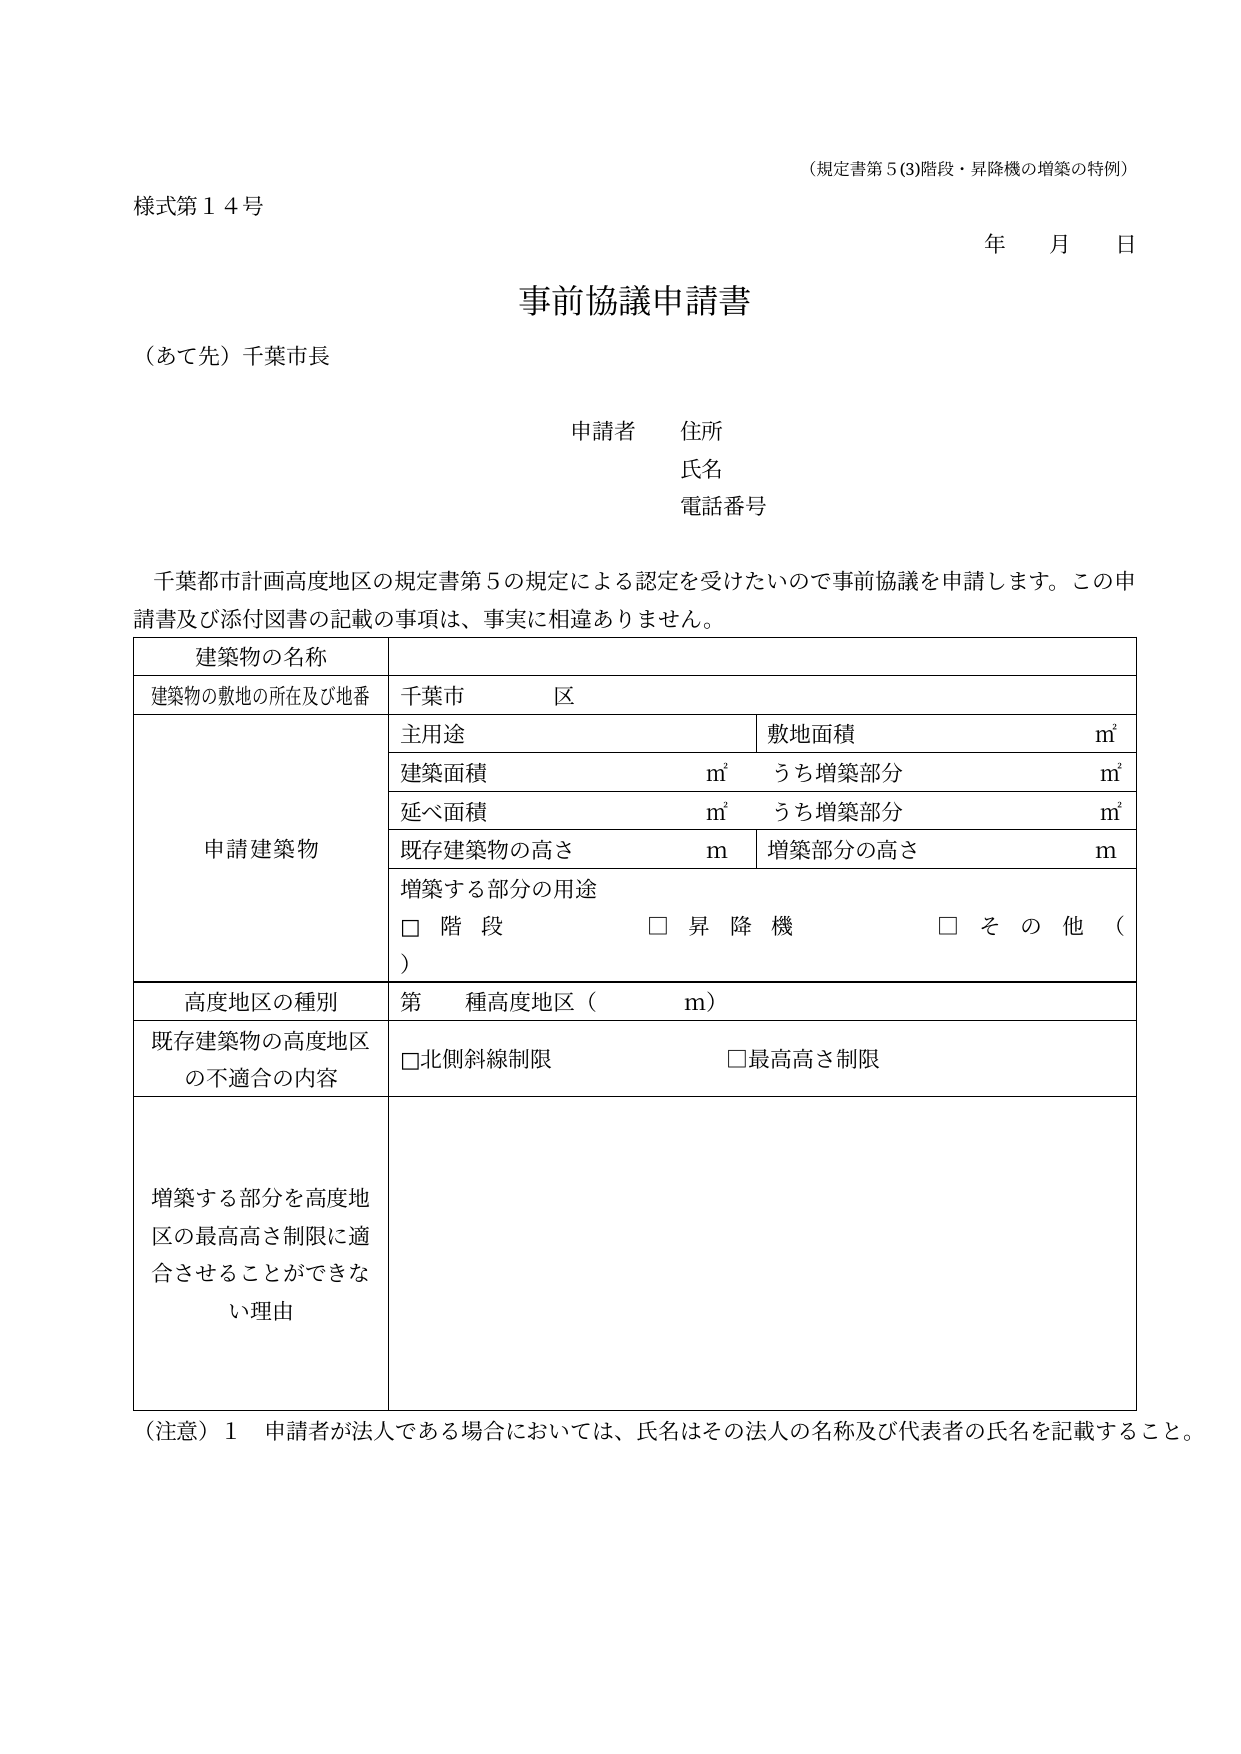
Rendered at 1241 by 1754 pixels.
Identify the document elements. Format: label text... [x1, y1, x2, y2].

text 申請者 住所 [133, 412, 1137, 449]
table_cell 申請建築物 [134, 715, 388, 981]
text 電話番号 [133, 487, 1137, 524]
table_cell 増築部分の高さ ｍ [757, 830, 1136, 868]
table_cell 第 種高度地区（ ｍ） [389, 983, 1136, 1020]
text 氏名 [133, 449, 1137, 487]
table_cell 高度地区の種別 [134, 983, 388, 1020]
table_cell 千葉市 区 [389, 676, 1136, 714]
text 様式第１４号 [133, 187, 1137, 224]
table_cell 増築する部分を高度地区の最高高さ制限に適合させることができない理由 [134, 1097, 388, 1410]
text 事前協議申請書 [133, 262, 1137, 337]
text 年 月 日 [133, 224, 1137, 262]
table_cell 既存建築物の高さ ｍ [389, 830, 756, 868]
table_header 建築物の名称 [134, 638, 388, 675]
text （規定書第５(3)階段・昇降機の増築の特例） [133, 149, 1137, 187]
text （注意）１ 申請者が法人である場合においては、氏名はその法人の名称及び代表者の氏名を記載すること。 [133, 1411, 1213, 1448]
table_cell 主用途 [389, 715, 756, 752]
table_cell □北側斜線制限 □最高高さ制限 [389, 1021, 1136, 1096]
table_cell 既存建築物の高度地区の不適合の内容 [134, 1021, 388, 1096]
table_cell 建築物の敷地の所在及び地番 [134, 676, 388, 714]
text （あて先）千葉市長 [133, 337, 1137, 374]
table_header [389, 638, 1136, 675]
table_cell 建築面積 ㎡ うち増築部分 ㎡ [389, 753, 1136, 791]
table_cell 敷地面積 ㎡ [757, 715, 1136, 752]
text 千葉都市計画高度地区の規定書第５の規定による認定を受けたいので事前協議を申請します。この申請書及び添付図書の記載の事項は、事実に相違ありません。 [133, 562, 1137, 637]
table_cell 延べ面積 ㎡ うち増築部分 ㎡ [389, 792, 1136, 829]
table_cell 増築する部分の用途 □階段 □昇降機 □その他（ ） [389, 869, 1136, 981]
table_cell [389, 1097, 1136, 1410]
